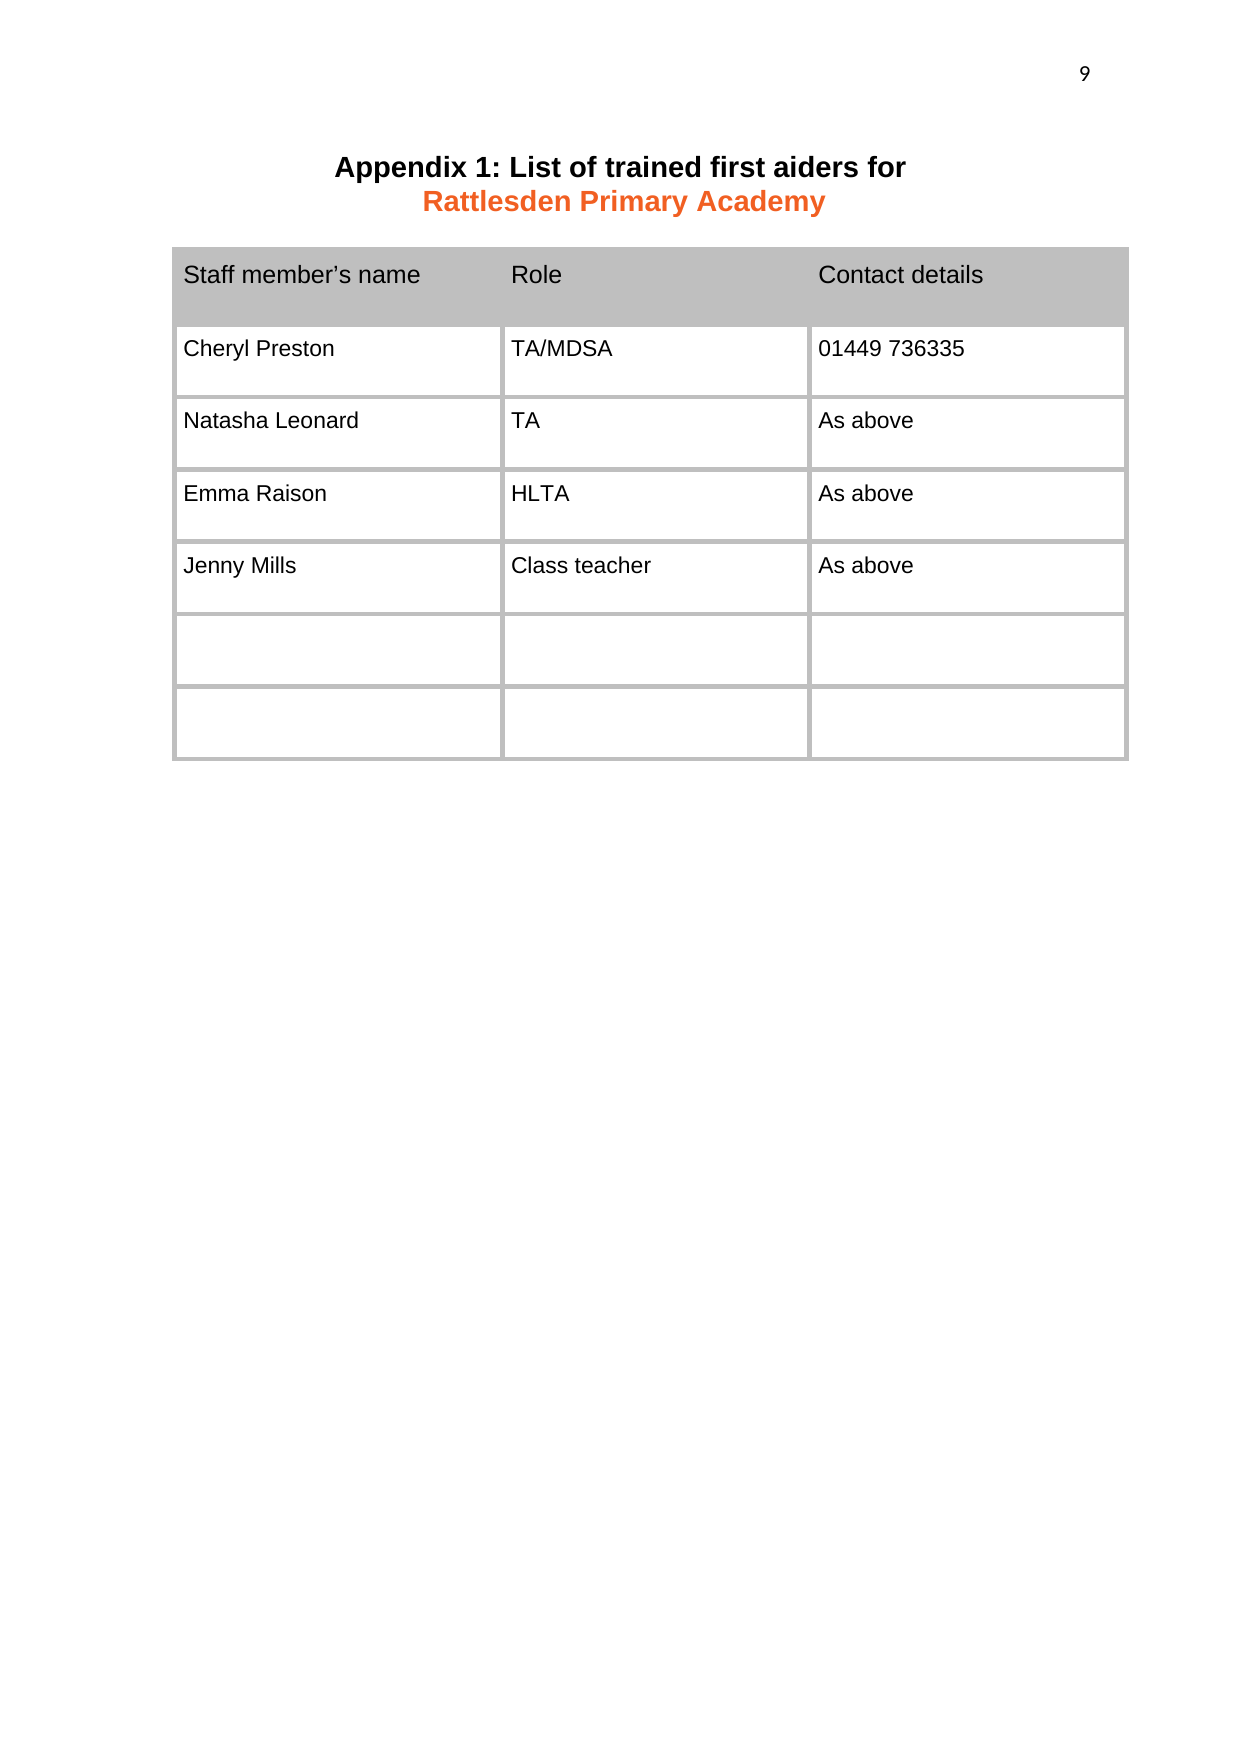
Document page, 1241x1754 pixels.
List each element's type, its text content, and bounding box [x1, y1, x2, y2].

table_cell Emma Raison [177, 472, 500, 539]
subtitle Appendix 1: List of trained first aiders for [150, 150, 1090, 183]
table_header Contact details [812, 252, 1124, 322]
table_cell HLTA [505, 472, 807, 539]
subtitle Rattlesden Primary Academy [150, 183, 1090, 217]
table_cell 01449 736335 [812, 327, 1124, 394]
table_cell [812, 689, 1124, 756]
table_cell TA [505, 399, 807, 467]
table_header Role [505, 252, 807, 322]
table_cell Class teacher [505, 544, 807, 612]
table_cell As above [812, 399, 1124, 467]
table_cell [505, 689, 807, 756]
table_cell Natasha Leonard [177, 399, 500, 467]
table_cell Cheryl Preston [177, 327, 500, 394]
table_cell As above [812, 472, 1124, 539]
table_cell [177, 616, 500, 684]
table_cell [812, 616, 1124, 684]
table_cell [177, 689, 500, 756]
table_cell As above [812, 544, 1124, 612]
table_header Staff member’s name [177, 252, 500, 322]
table_cell [505, 616, 807, 684]
table_cell Jenny Mills [177, 544, 500, 612]
table_cell TA/MDSA [505, 327, 807, 394]
